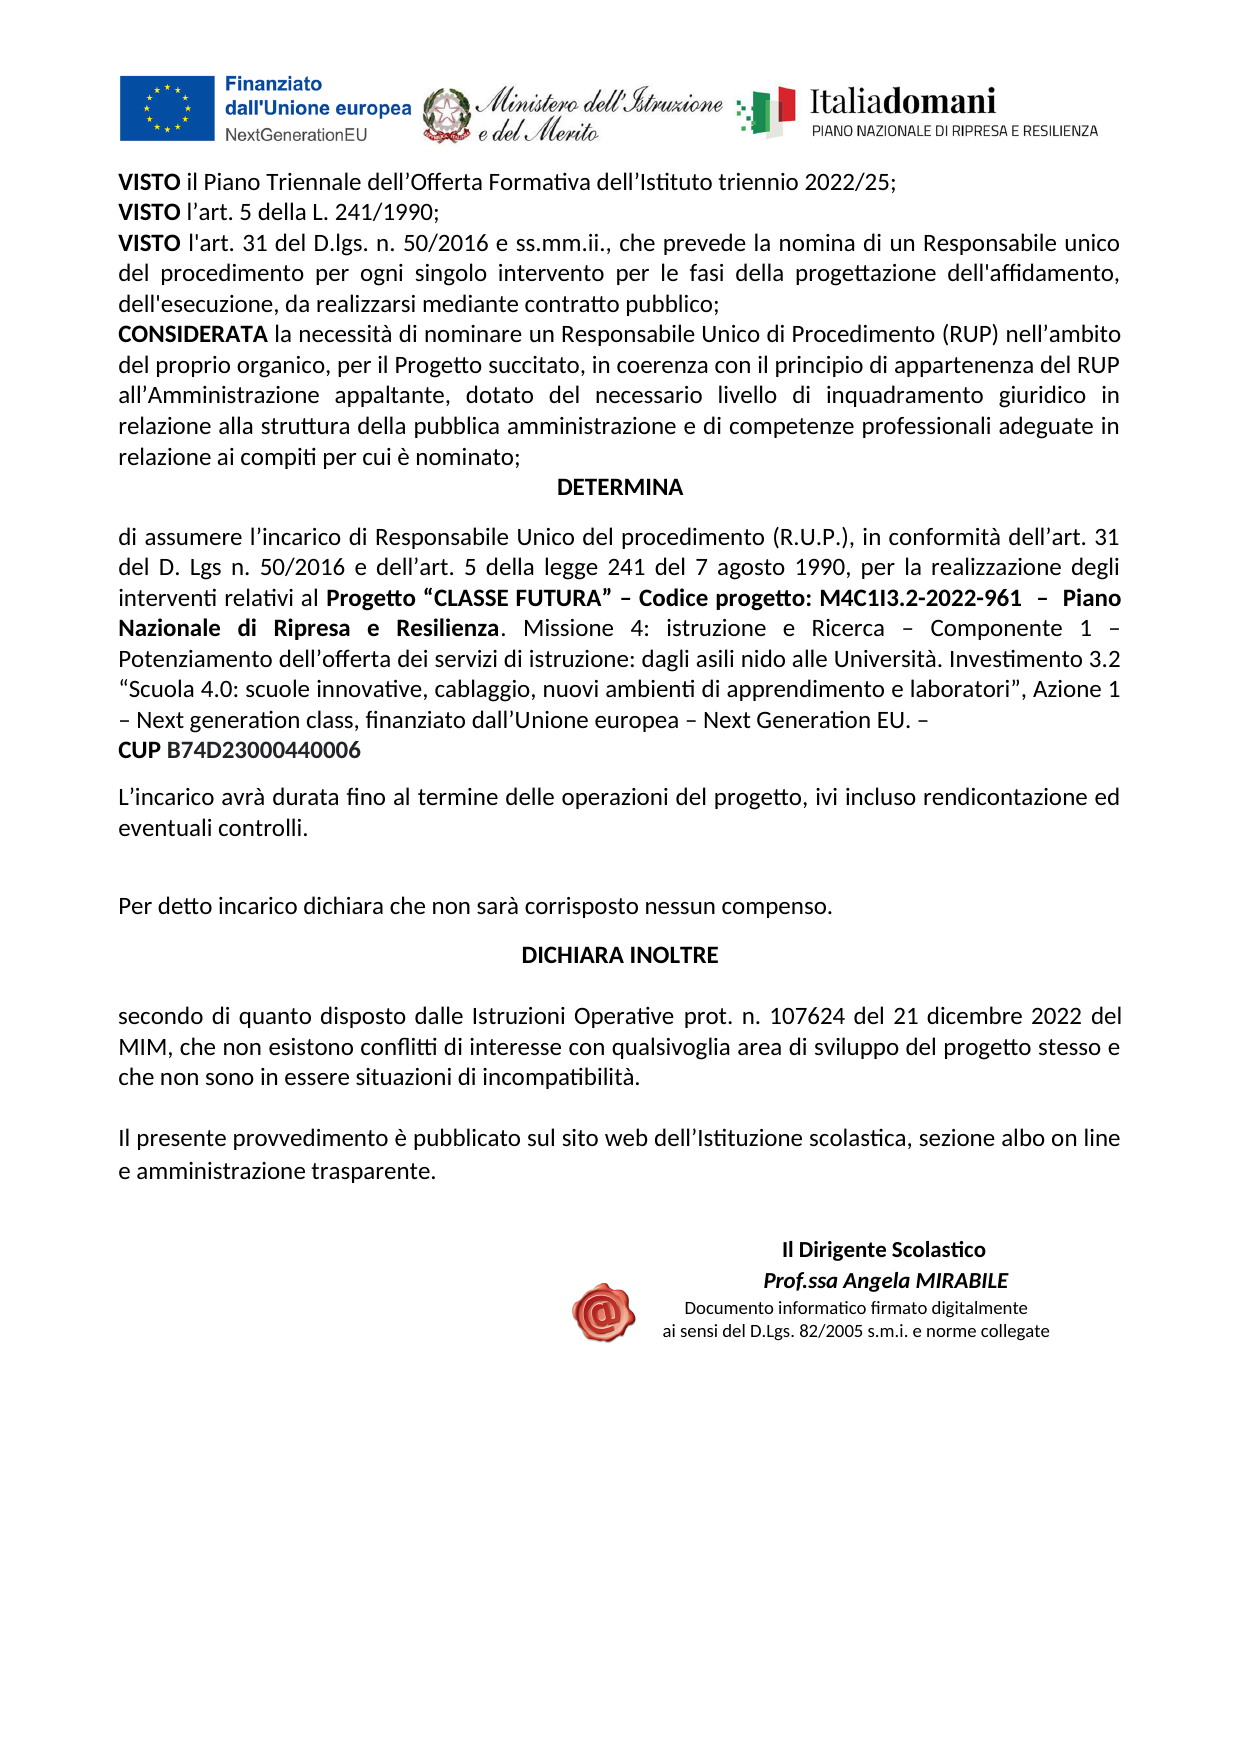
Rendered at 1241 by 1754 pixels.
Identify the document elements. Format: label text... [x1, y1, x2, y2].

text VISTO l'art. 31 del D.lgs. n. 50/2016 e ss.mm.ii., che prevede la nomina di un Responsabile unico del procedimento per ogni singolo intervento per le fasi della progettazione dell'affidamento, dell'esecuzione, da realizzarsi mediante contratto pubblico; [118, 227, 1122, 318]
picture [118, 73, 1101, 148]
text VISTO il Piano Triennale dell’Offerta Formativa dell’Istituto triennio 2022/25; [118, 166, 1122, 196]
text L’incarico avrà durata fino al termine delle operazioni del progetto, ivi incluso rendicontazione ed eventuali controlli. [118, 782, 1122, 843]
text Per detto incarico dichiara che non sarà corrisposto nessun compenso. [118, 890, 1122, 920]
text Il presente provvedimento è pubblicato sul sito web dell’Istituzione scolastica, sezione albo on line e amministrazione trasparente. [118, 1122, 1122, 1186]
picture [571, 1283, 636, 1344]
text VISTO l’art. 5 della L. 241/1990; [118, 196, 1122, 227]
text DICHIARA INOLTRE [118, 939, 1122, 970]
text ai sensi del D.Lgs. 82/2005 s.m.i. e norme collegate [636, 1319, 1122, 1342]
text CONSIDERATA la necessità di nominare un Responsabile Unico di Procedimento (RUP) nell’ambito del proprio organico, per il Progetto succitato, in coerenza con il principio di appartenenza del RUP all’Amministrazione appaltante, dotato del necessario livello di inquadramento giuridico in relazione alla struttura della pubblica amministrazione e di competenze professionali adeguate in relazione ai compiti per cui è nominato; [118, 318, 1122, 471]
text di assumere l’incarico di Responsabile Unico del procedimento (R.U.P.), in conformità dell’art. 31 del D. Lgs n. 50/2016 e dell’art. 5 della legge 241 del 7 agosto 1990, per la realizzazione degli interventi relativi al Progetto “CLASSE FUTURA” – Codice progetto: M4C1I3.2-2022-961 – Piano Nazionale di Ripresa e Resilienza. Missione 4: istruzione e Ricerca – Componente 1 – Potenziamento dell’offerta dei servizi di istruzione: dagli asili nido alle Università. Investimento 3.2 “Scuola 4.0: scuole innovative, cablaggio, nuovi ambienti di apprendimento e laboratori”, Azione 1 – Next generation class, finanziato dall’Unione europea – Next Generation EU. – [118, 521, 1122, 734]
text DETERMINA [118, 471, 1122, 502]
text Prof.ssa Angela MIRABILE [650, 1266, 1122, 1294]
text Documento informatico firmato digitalmente [636, 1296, 1122, 1319]
text secondo di quanto disposto dalle Istruzioni Operative prot. n. 107624 del 21 dicembre 2022 del MIM, che non esistono conflitti di interesse con qualsivoglia area di sviluppo del progetto stesso e che non sono in essere situazioni di incompatibilità. [118, 1000, 1122, 1092]
text CUP B74D23000440006 [118, 734, 1122, 765]
text Il Dirigente Scolastico [782, 1236, 1122, 1263]
